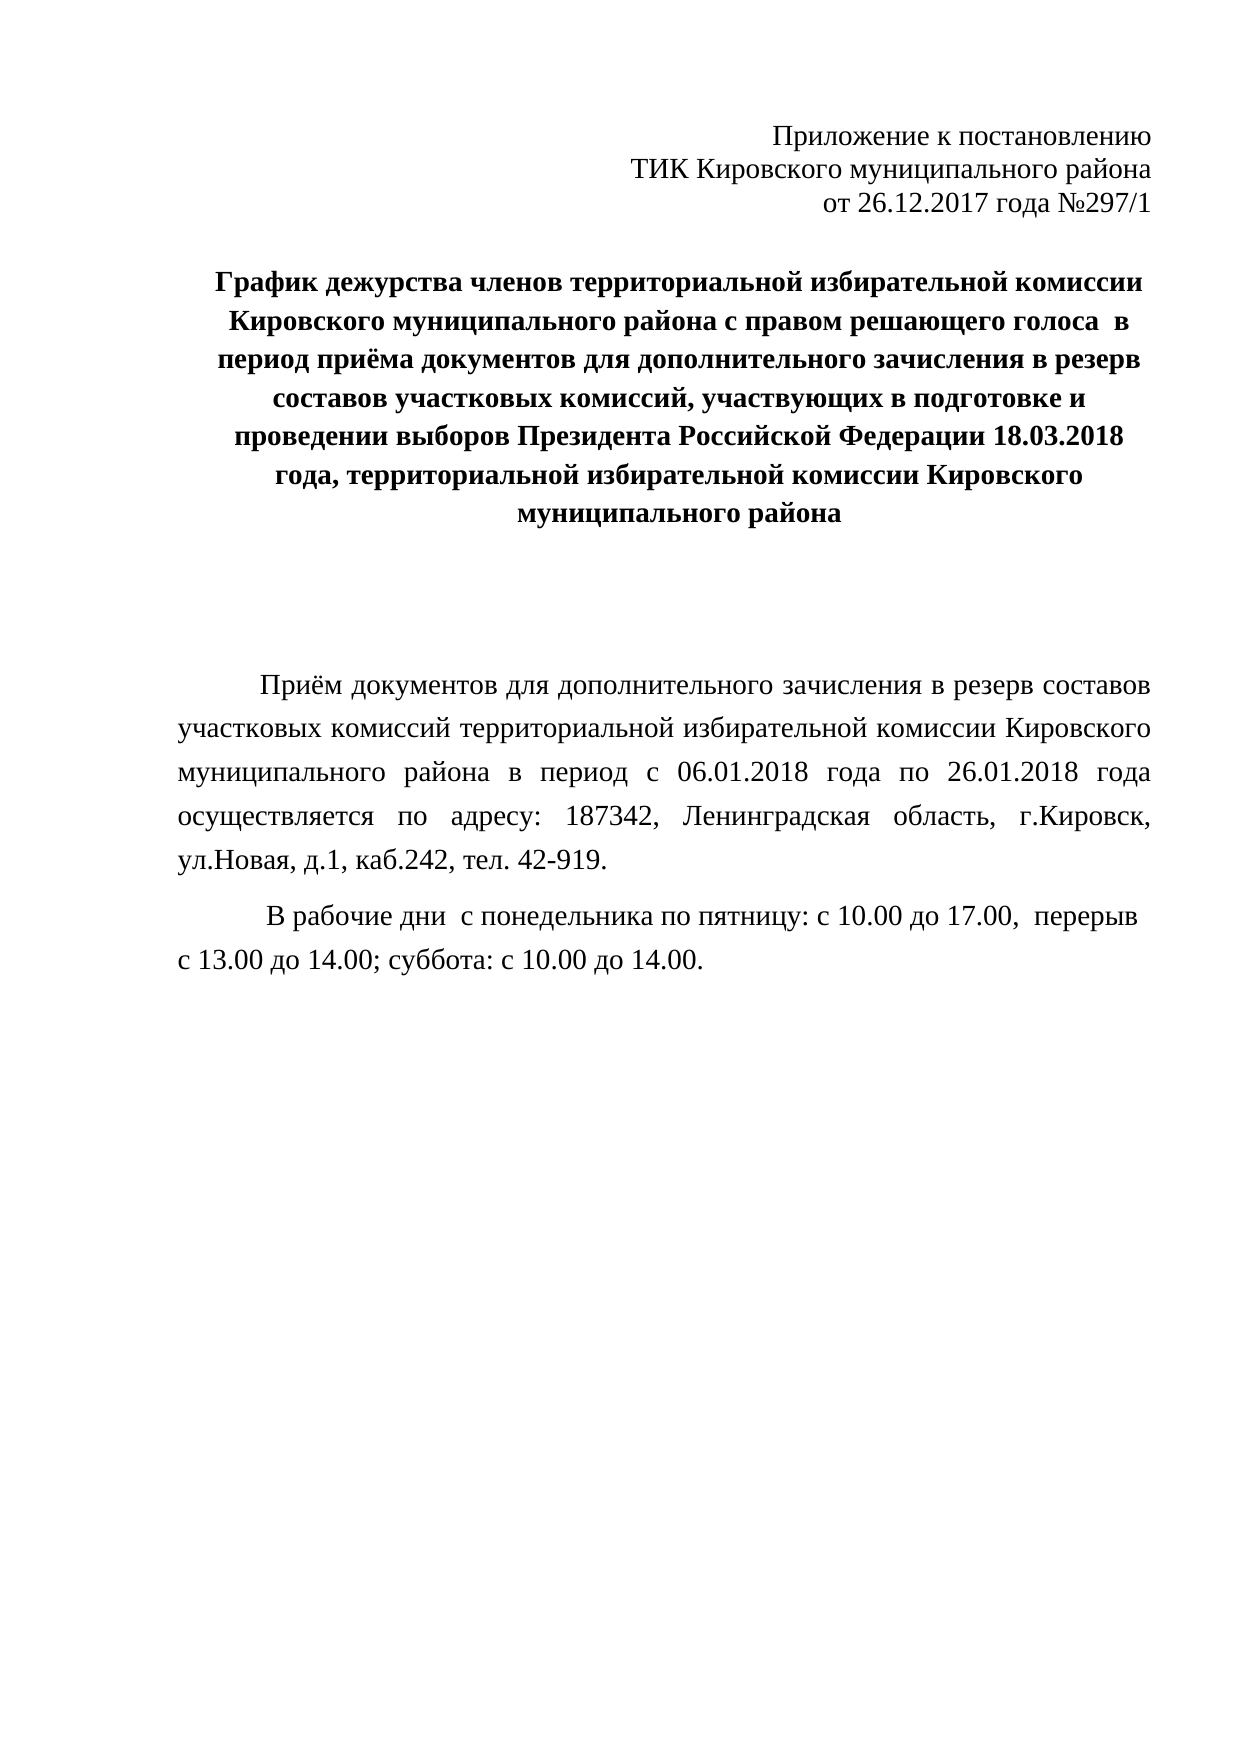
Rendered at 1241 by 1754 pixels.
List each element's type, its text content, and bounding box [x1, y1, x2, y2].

text Приём документов для дополнительного зачисления в резерв составов участковых комиссий территориальной избирательной комиссии Кировского муниципального района в период с 06.01.2018 года по 26.01.2018 года осуществляется по адресу: 187342, Ленинградская область, г.Кировск, ул.Новая, д.1, каб.242, тел. 42-919. [177, 659, 1152, 878]
text от 26.12.2017 года №297/1 [177, 185, 1152, 219]
text Приложение к постановлению [177, 118, 1152, 152]
text ТИК Кировского муниципального района [177, 152, 1152, 185]
text В рабочие дни с понедельника по пятницу: с 10.00 до 17.00, перерыв с 13.00 до 14.00; суббота: с 10.00 до 14.00. [177, 890, 1152, 978]
text График дежурства членов территориальной избирательной комиссии Кировского муниципального района с правом решающего голоса в период приёма документов для дополнительного зачисления в резерв составов участковых комиссий, участвующих в подготовке и проведении выборов Президента Российской Федерации 18.03.2018 года, территориальной избирательной комиссии Кировского муниципального района [207, 264, 1152, 529]
